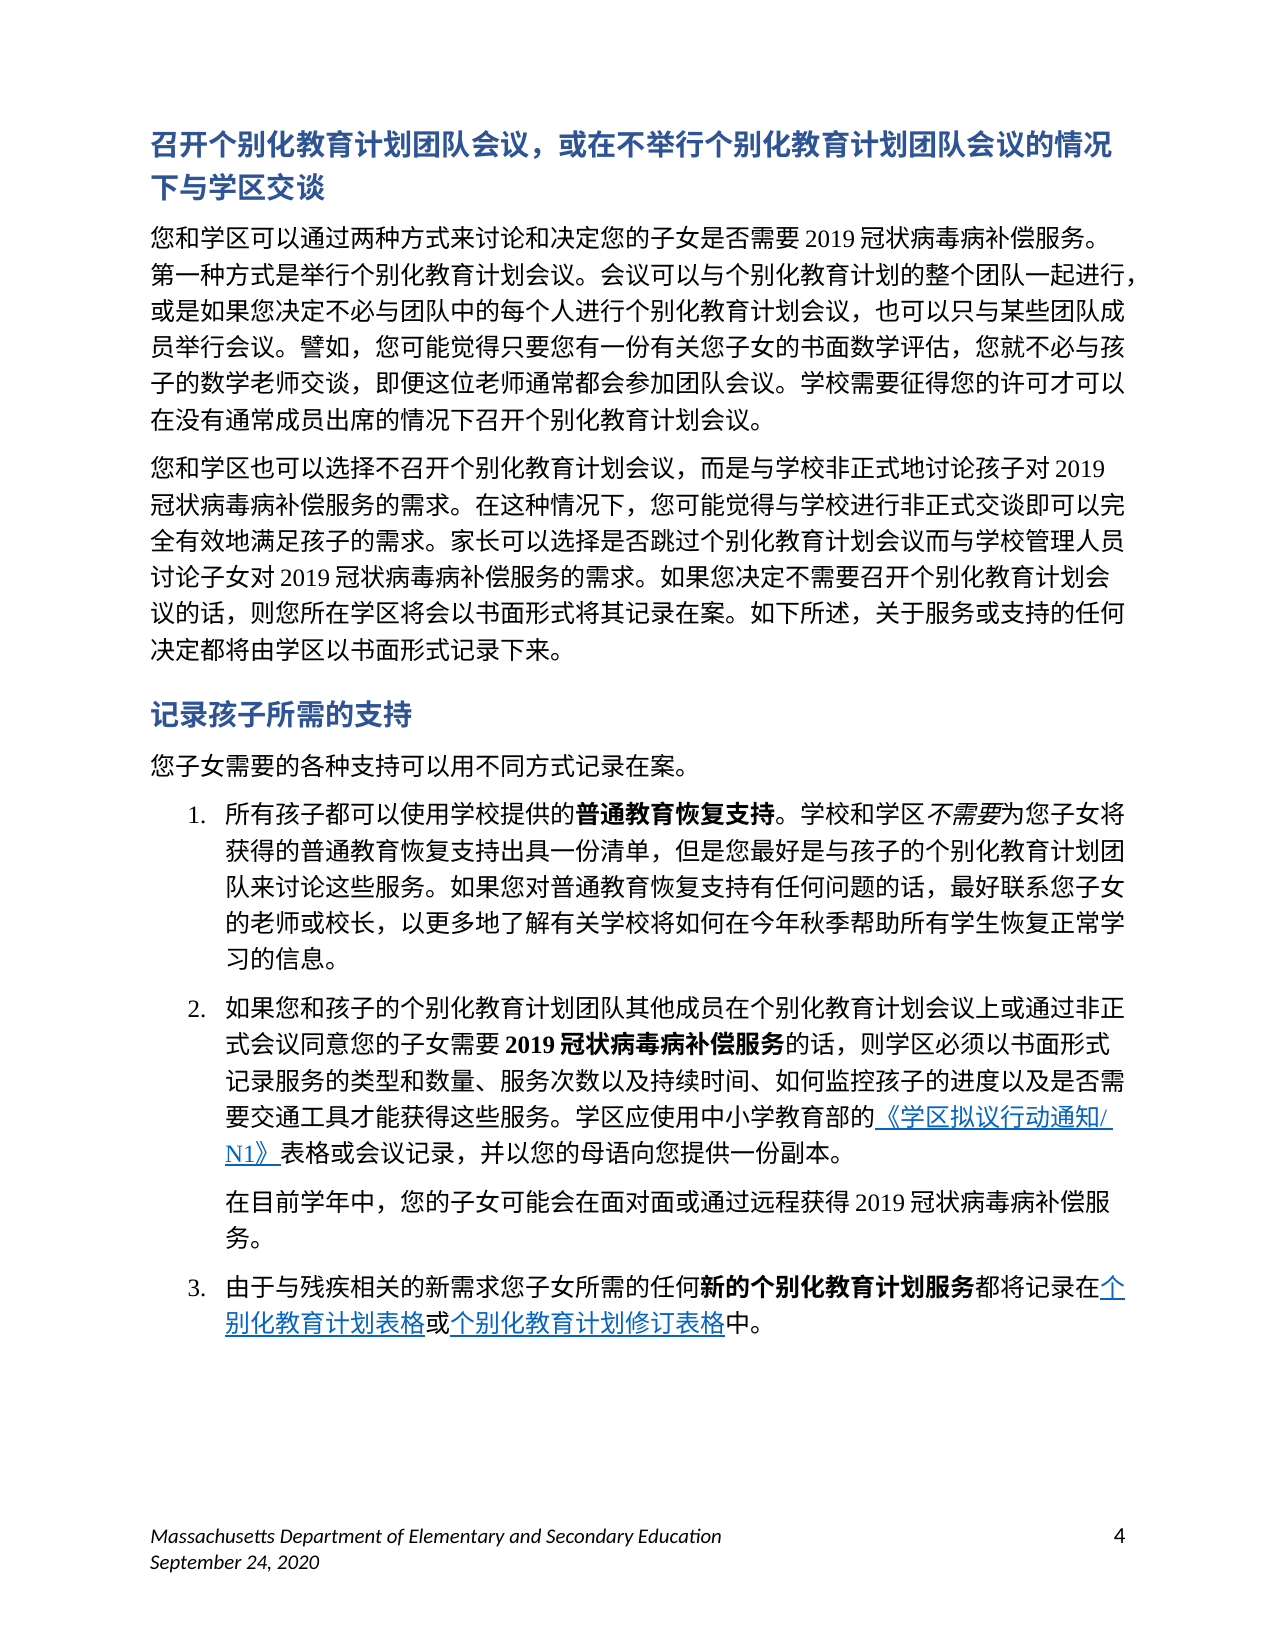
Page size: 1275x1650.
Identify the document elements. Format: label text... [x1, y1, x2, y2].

list 如果您和孩子的个别化教育计划团队其他成员在个别化教育计划会议上或通过非正式会议同意您的子女需要2019冠状病毒病补偿服务的话，则学区必须以书面形式记录服务的类型和数量、服务次数以及持续时间、如何监控孩子的进度以及是否需要交通工具才能获得这些服务。学区应使用中小学教育部的《学区拟议行动通知/ N1》表格或会议记录，并以您的母语向您提供一份副本。 [187, 989, 1125, 1170]
list 在目前学年中，您的子女可能会在面对面或通过远程获得2019冠状病毒病补偿服务。 [225, 1182, 1125, 1255]
subtitle 召开个别化教育计划团队会议，或在不举行个别化教育计划团队会议的情况下与学区交谈 [150, 122, 1125, 206]
list 所有孩子都可以使用学校提供的普通教育恢复支持。学校和学区不需要为您子女将获得的普通教育恢复支持出具一份清单，但是您最好是与孩子的个别化教育计划团队来讨论这些服务。如果您对普通教育恢复支持有任何问题的话，最好联系您子女的老师或校长，以更多地了解有关学校将如何在今年秋季帮助所有学生恢复正常学习的信息。 [187, 795, 1125, 976]
list 由于与残疾相关的新需求您子女所需的任何新的个别化教育计划服务都将记录在个别化教育计划表格或个别化教育计划修订表格中。 [187, 1267, 1125, 1340]
subtitle 记录孩子所需的支持 [150, 691, 1125, 734]
text 您子女需要的各种支持可以用不同方式记录在案。 [150, 746, 1125, 782]
text 您和学区可以通过两种方式来讨论和决定您的子女是否需要2019冠状病毒病补偿服务。第一种方式是举行个别化教育计划会议。会议可以与个别化教育计划的整个团队一起进行，或是如果您决定不必与团队中的每个人进行个别化教育计划会议，也可以只与某些团队成员举行会议。譬如，您可能觉得只要您有一份有关您子女的书面数学评估，您就不必与孩子的数学老师交谈，即便这位老师通常都会参加团队会议。学校需要征得您的许可才可以在没有通常成员出席的情况下召开个别化教育计划会议。 [150, 219, 1125, 436]
text 您和学区也可以选择不召开个别化教育计划会议，而是与学校非正式地讨论孩子对2019冠状病毒病补偿服务的需求。在这种情况下，您可能觉得与学校进行非正式交谈即可以完全有效地满足孩子的需求。家长可以选择是否跳过个别化教育计划会议而与学校管理人员讨论子女对2019冠状病毒病补偿服务的需求。如果您决定不需要召开个别化教育计划会议的话，则您所在学区将会以书面形式将其记录在案。如下所述，关于服务或支持的任何决定都将由学区以书面形式记录下来。 [150, 449, 1125, 666]
